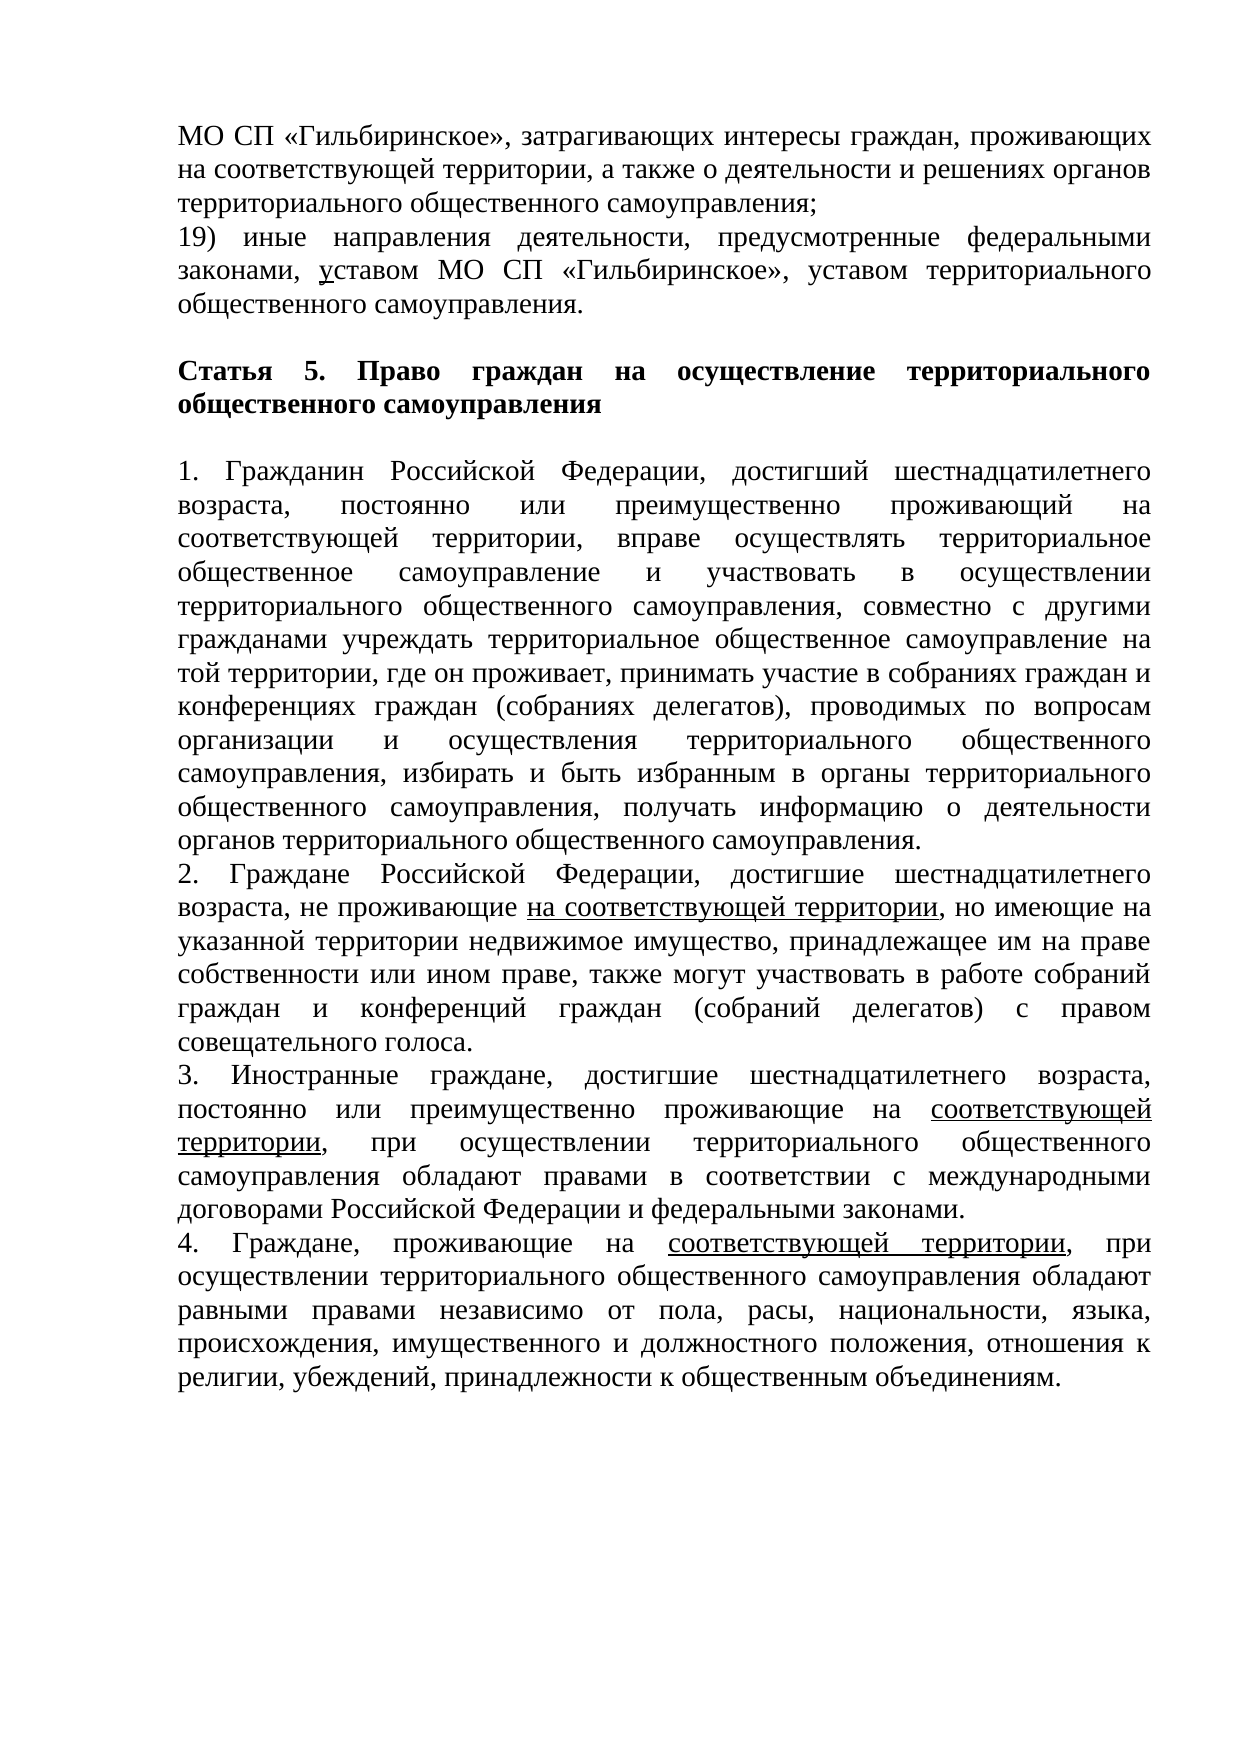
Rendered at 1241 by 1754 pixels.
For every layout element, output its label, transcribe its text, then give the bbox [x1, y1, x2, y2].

text 1. Гражданин Российской Федерации, достигший шестнадцатилетнего возраста, постоянно или преимущественно проживающий на соответствующей территории, вправе осуществлять территориальное общественное самоуправление и участвовать в осуществлении территориального общественного самоуправления, совместно с другими гражданами учреждать территориальное общественное самоуправление на той территории, где он проживает, принимать участие в собраниях граждан и конференциях граждан (собраниях делегатов), проводимых по вопросам организации и осуществления территориального общественного самоуправления, избирать и быть избранным в органы территориального общественного самоуправления, получать информацию о деятельности органов территориального общественного самоуправления. [177, 453, 1152, 856]
text Статья 5. Право граждан на осуществление территориального общественного самоуправления [177, 353, 1152, 420]
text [177, 118, 1152, 219]
text 4. Граждане, проживающие на соответствующей территории, при осуществлении территориального общественного самоуправления обладают равными правами независимо от пола, расы, национальности, языка, происхождения, имущественного и должностного положения, отношения к религии, убеждений, принадлежности к общественным объединениям. [177, 1225, 1152, 1393]
text 19) иные направления деятельности, предусмотренные федеральными законами, уставом МО СП «Гильбиринское», уставом территориального общественного самоуправления. [177, 219, 1152, 319]
text 3. Иностранные граждане, достигшие шестнадцатилетнего возраста, постоянно или преимущественно проживающие на соответствующей территории, при осуществлении территориального общественного самоуправления обладают правами в соответствии с международными договорами Российской Федерации и федеральными законами. [177, 1057, 1152, 1225]
text 2. Граждане Российской Федерации, достигшие шестнадцатилетнего возраста, не проживающие на соответствующей территории, но имеющие на указанной территории недвижимое имущество, принадлежащее им на праве собственности или ином праве, также могут участвовать в работе собраний граждан и конференций граждан (собраний делегатов) с правом совещательного голоса. [177, 856, 1152, 1057]
